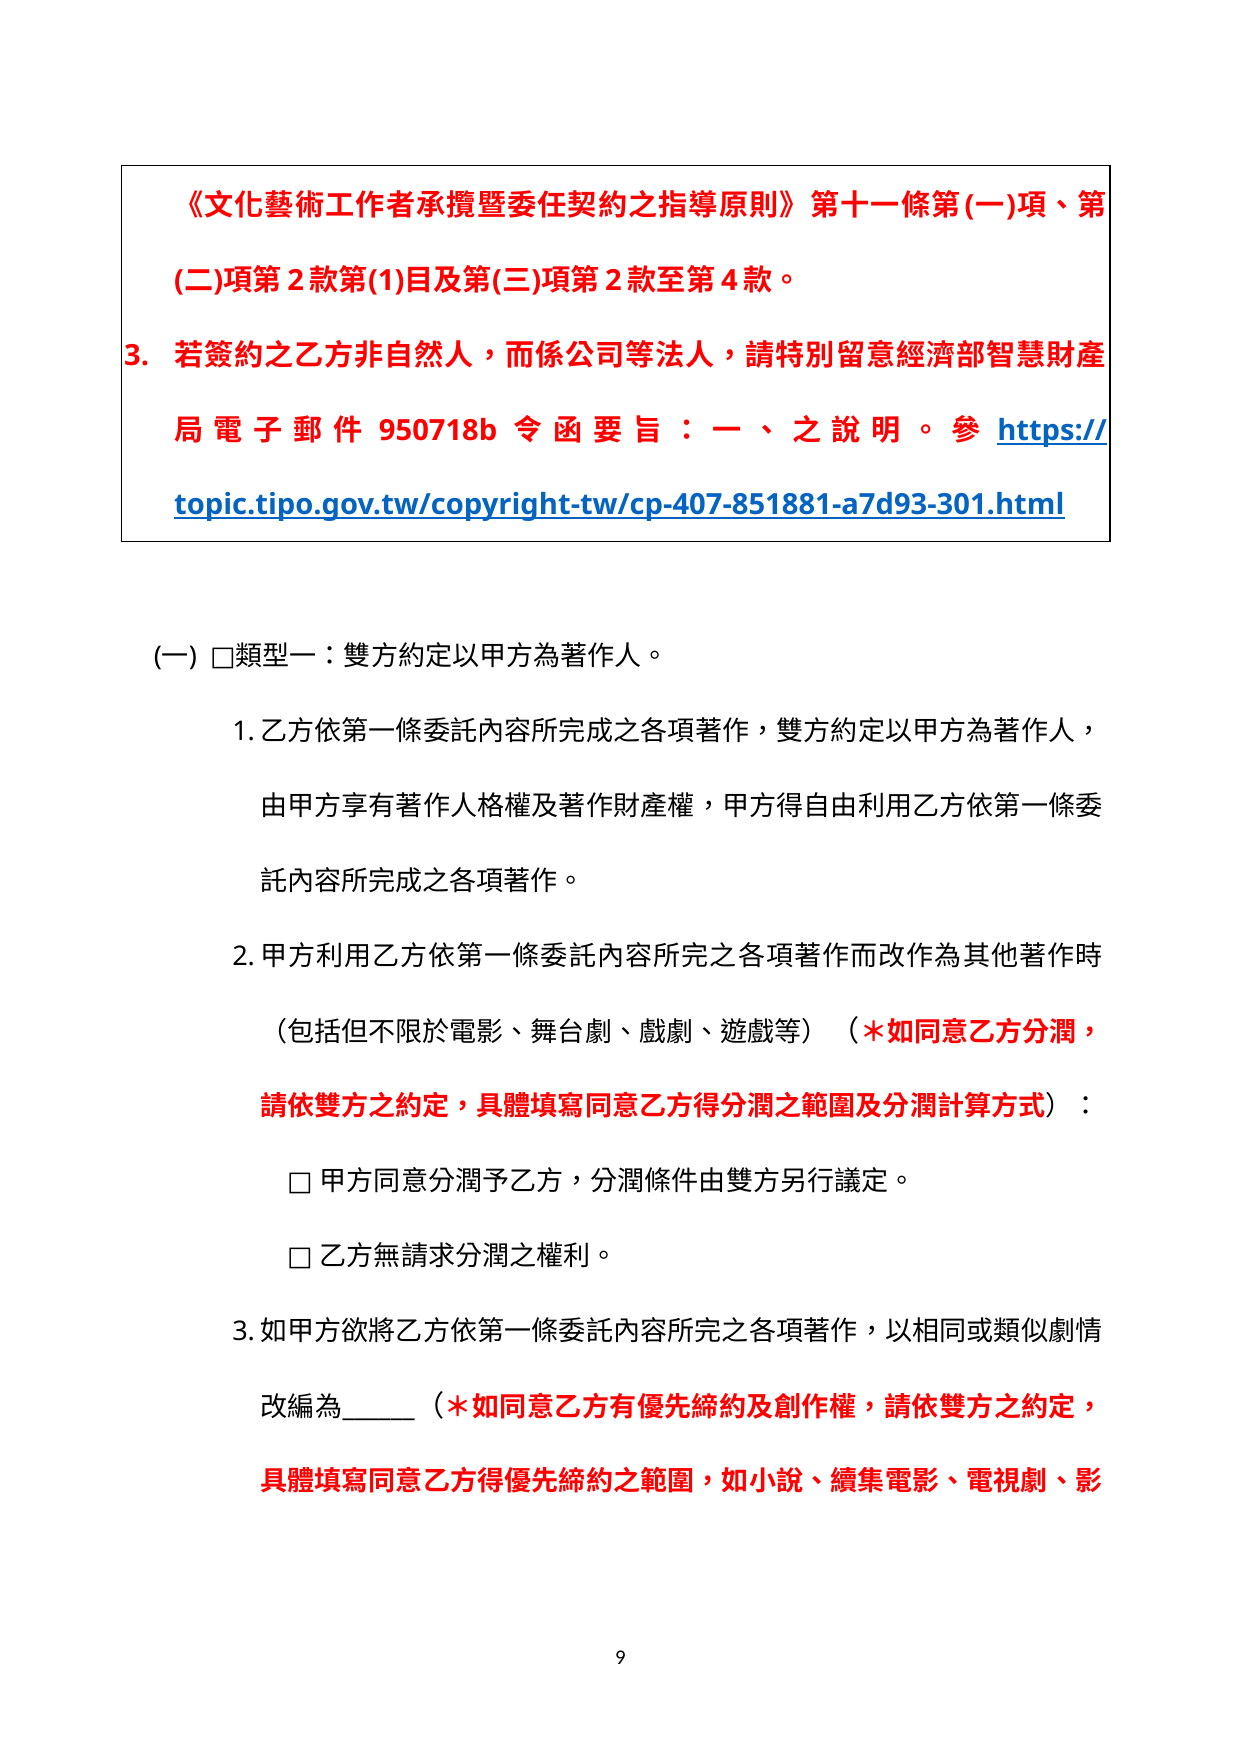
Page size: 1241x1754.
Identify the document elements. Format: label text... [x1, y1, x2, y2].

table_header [122, 166, 1109, 541]
list 乙方依第一條委託內容所完成之各項著作，雙方約定以甲方為著作人，由甲方享有著作人格權及著作財產權，甲方得自由利用乙方依第一條委託內容所完成之各項著作。 [232, 692, 1104, 917]
list □ 乙方無請求分潤之權利。 [260, 1217, 1104, 1292]
list 甲方利用乙方依第一條委託內容所完之各項著作而改作為其他著作時（包括但不限於電影、舞台劇、戲劇、遊戲等）（＊如同意乙方分潤，請依雙方之約定，具體填寫同意乙方得分潤之範圍及分潤計算方式）： [232, 917, 1104, 1142]
list □ 甲方同意分潤予乙方，分潤條件由雙方另行議定。 [260, 1142, 1104, 1217]
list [232, 1292, 1104, 1517]
list □類型一：雙方約定以甲方為著作人。 [153, 617, 1104, 692]
